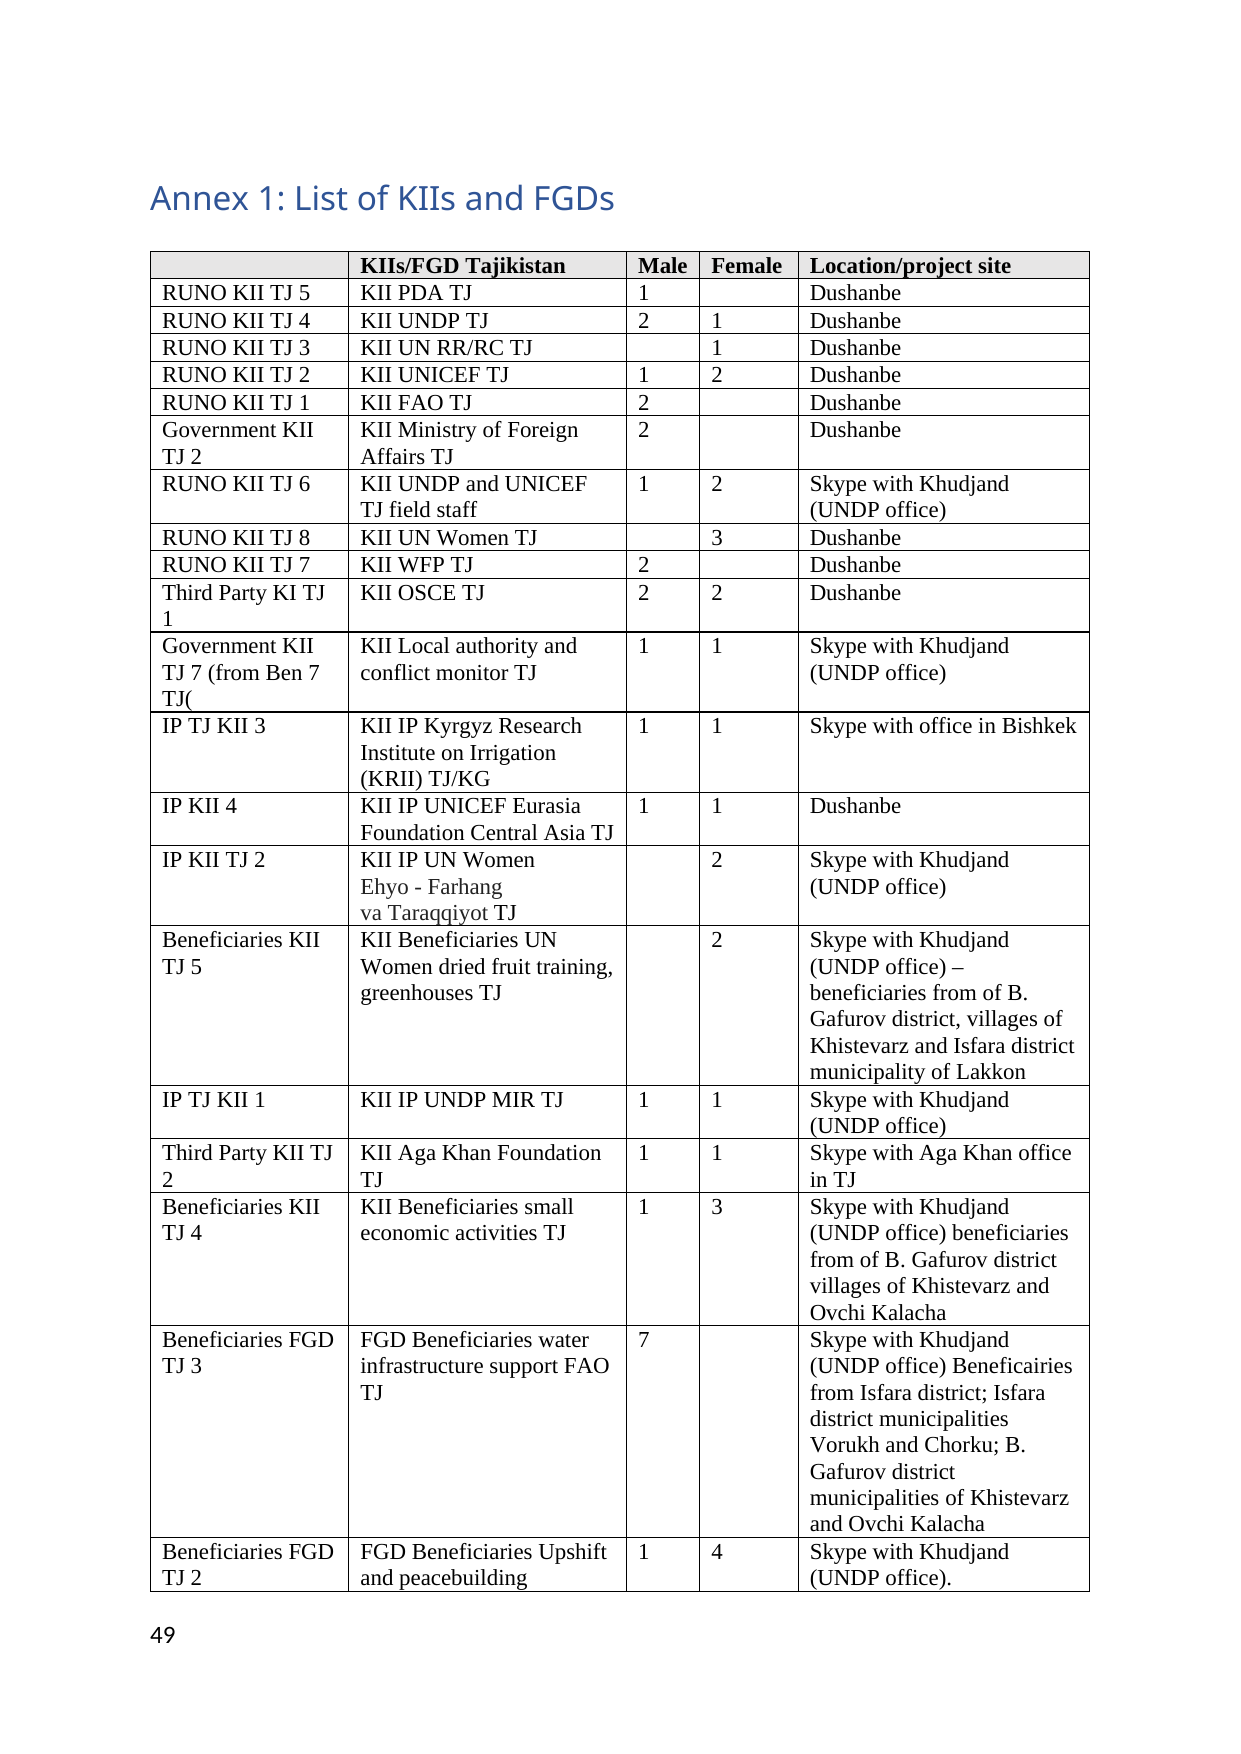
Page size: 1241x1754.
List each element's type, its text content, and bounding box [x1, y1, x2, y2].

table_cell 2 [700, 846, 798, 925]
table_cell IP KII 4 [151, 793, 348, 845]
table_cell KII FAO TJ [349, 389, 626, 415]
table_cell 2 [627, 307, 699, 333]
table_cell IP TJ KII 1 [151, 1086, 348, 1138]
table_cell 2 [700, 470, 798, 523]
table_cell Dushanbe [799, 362, 1089, 388]
table_cell RUNO KII TJ 4 [151, 307, 348, 333]
table_cell RUNO KII TJ 6 [151, 470, 348, 523]
table_cell 1 [700, 793, 798, 845]
table_cell 1 [627, 1193, 699, 1325]
table_cell 1 [627, 793, 699, 845]
table_cell Beneficiaries KII TJ 4 [151, 1193, 348, 1325]
table_cell 1 [627, 633, 699, 711]
table_cell 2 [627, 551, 699, 578]
table_cell KII IP UN Women Ehyo - Farhang va Taraqqiyot TJ [349, 846, 626, 925]
table_cell KII PDA TJ [349, 279, 626, 306]
table_cell IP KII TJ 2 [151, 846, 348, 925]
table_cell FGD Beneficiaries water infrastructure support FAO TJ [349, 1326, 626, 1537]
table_cell 2 [700, 579, 798, 631]
table_header Location/project site [799, 252, 1089, 278]
table_cell Dushanbe [799, 524, 1089, 550]
table_cell RUNO KII TJ 1 [151, 389, 348, 415]
table_cell Skype with Khudjand (UNDP office) [799, 470, 1089, 523]
table_cell 2 [627, 579, 699, 631]
table_cell Skype with Khudjand (UNDP office) – beneficiaries from of B. Gafurov district, villages of Khistevarz and Isfara district municipality of Lakkon [799, 926, 1089, 1084]
table_cell KII UNDP TJ [349, 307, 626, 333]
table_cell RUNO KII TJ 3 [151, 334, 348, 361]
table_cell 2 [700, 926, 798, 1084]
table_cell 2 [627, 416, 699, 469]
table_cell KII Ministry of Foreign Affairs TJ [349, 416, 626, 469]
table_cell Dushanbe [799, 307, 1089, 333]
table_cell [700, 416, 798, 469]
table_cell 2 [700, 362, 798, 388]
table_cell Government KII TJ 7 (from Ben 7 TJ( [151, 633, 348, 711]
table_cell IP TJ KII 3 [151, 713, 348, 792]
table_cell Skype with Khudjand (UNDP office) [799, 846, 1089, 925]
table_cell Beneficiaries FGD TJ 3 [151, 1326, 348, 1537]
table_cell Dushanbe [799, 334, 1089, 361]
table_cell KII Local authority and conflict monitor TJ [349, 633, 626, 711]
table_cell 2 [627, 389, 699, 415]
table_cell Dushanbe [799, 793, 1089, 845]
table_cell 1 [627, 1139, 699, 1192]
table_header [151, 252, 348, 278]
table_cell Third Party KI TJ 1 [151, 579, 348, 631]
subtitle Annex 1: List of KIIs and FGDs [150, 175, 1090, 220]
table_cell [627, 334, 699, 361]
table_cell Skype with Khudjand (UNDP office) Beneficairies from Isfara district; Isfara district municipalities Vorukh and Chorku; B. Gafurov district municipalities of Khistevarz and Ovchi Kalacha [799, 1326, 1089, 1537]
table_cell KII WFP TJ [349, 551, 626, 578]
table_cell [349, 1538, 626, 1591]
table_cell [700, 1326, 798, 1537]
table_cell 4 [700, 1538, 798, 1591]
table_cell [700, 279, 798, 306]
table_cell KII UNDP and UNICEF TJ field staff [349, 470, 626, 523]
table_cell KII Beneficiaries small economic activities TJ [349, 1193, 626, 1325]
table_cell [700, 389, 798, 415]
table_header Female [700, 252, 798, 278]
table_cell KII IP UNDP MIR TJ [349, 1086, 626, 1138]
table_cell RUNO KII TJ 7 [151, 551, 348, 578]
table_cell Beneficiaries KII TJ 5 [151, 926, 348, 1084]
table_cell Dushanbe [799, 416, 1089, 469]
table_cell [627, 926, 699, 1084]
table_cell Dushanbe [799, 579, 1089, 631]
table_cell 7 [627, 1326, 699, 1537]
table_cell KII IP Kyrgyz Research Institute on Irrigation (KRII) TJ/KG [349, 713, 626, 792]
table_cell Dushanbe [799, 389, 1089, 415]
table_cell 1 [627, 1538, 699, 1591]
table_cell KII Aga Khan Foundation TJ [349, 1139, 626, 1192]
table_cell Skype with Khudjand (UNDP office) [799, 633, 1089, 711]
table_cell KII OSCE TJ [349, 579, 626, 631]
table_cell [627, 524, 699, 550]
table_cell 1 [627, 1086, 699, 1138]
table_cell RUNO KII TJ 8 [151, 524, 348, 550]
table_cell 1 [627, 279, 699, 306]
table_cell Dushanbe [799, 279, 1089, 306]
table_header Male [627, 252, 699, 278]
table_cell KII UN RR/RC TJ [349, 334, 626, 361]
table_cell [627, 846, 699, 925]
table_cell 1 [700, 334, 798, 361]
table_cell 3 [700, 524, 798, 550]
table_cell 1 [627, 713, 699, 792]
table_cell 1 [627, 362, 699, 388]
table_cell Skype with Khudjand (UNDP office) beneficiaries from of B. Gafurov district villages of Khistevarz and Ovchi Kalacha [799, 1193, 1089, 1325]
table_cell RUNO KII TJ 5 [151, 279, 348, 306]
table_cell KII IP UNICEF Eurasia Foundation Central Asia TJ [349, 793, 626, 845]
table_cell Dushanbe [799, 551, 1089, 578]
table_cell [700, 551, 798, 578]
table_cell 3 [700, 1193, 798, 1325]
table_cell 1 [700, 307, 798, 333]
table_cell 1 [627, 470, 699, 523]
table_cell Skype with Khudjand (UNDP office) [799, 1086, 1089, 1138]
table_cell KII Beneficiaries UN Women dried fruit training, greenhouses TJ [349, 926, 626, 1084]
table_cell KII UN Women TJ [349, 524, 626, 550]
table_cell 1 [700, 1086, 798, 1138]
table_cell Government KII TJ 2 [151, 416, 348, 469]
table_header KIIs/FGD Tajikistan [349, 252, 626, 278]
table_cell KII UNICEF TJ [349, 362, 626, 388]
table_cell Skype with Aga Khan office in TJ [799, 1139, 1089, 1192]
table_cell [151, 1538, 348, 1591]
table_cell 1 [700, 1139, 798, 1192]
table_cell Skype with office in Bishkek [799, 713, 1089, 792]
table_cell 1 [700, 633, 798, 711]
table_cell Third Party KII TJ 2 [151, 1139, 348, 1192]
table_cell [799, 1538, 1089, 1591]
table_cell 1 [700, 713, 798, 792]
table_cell RUNO KII TJ 2 [151, 362, 348, 388]
